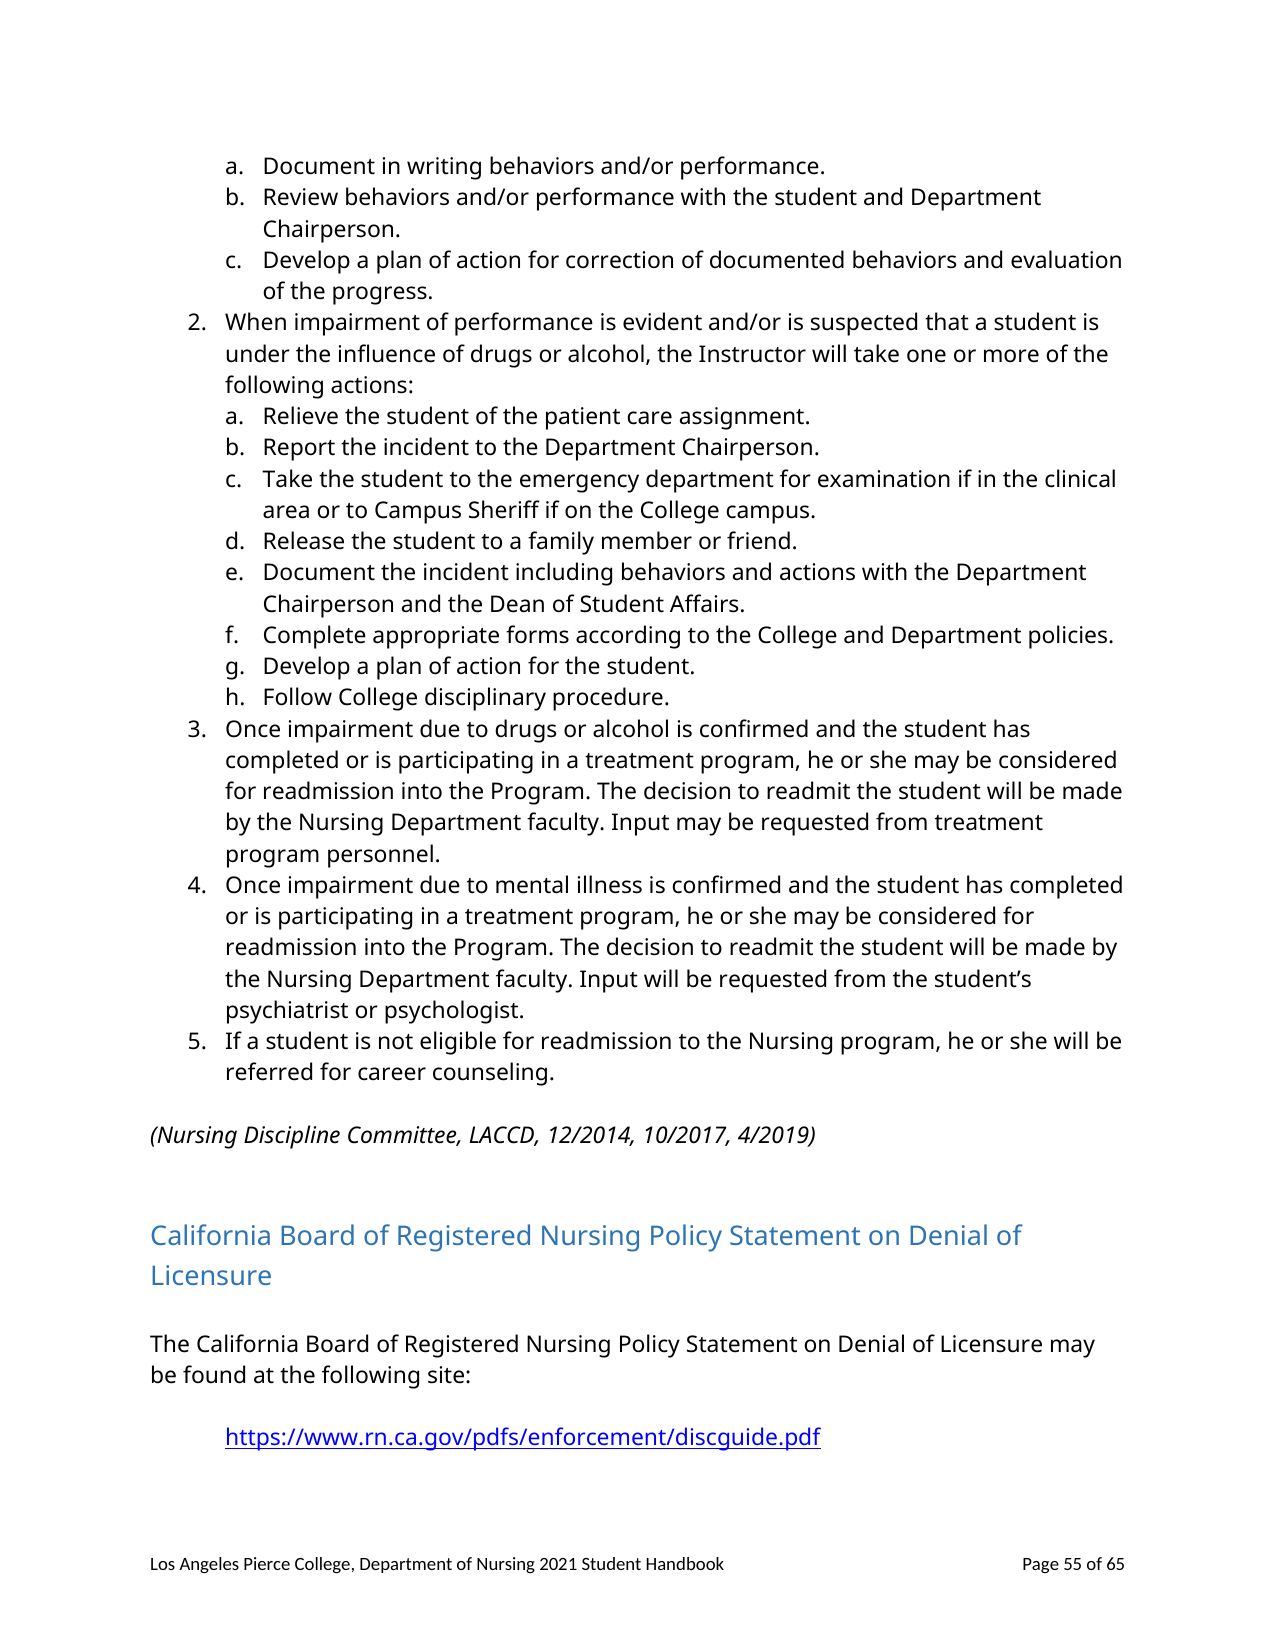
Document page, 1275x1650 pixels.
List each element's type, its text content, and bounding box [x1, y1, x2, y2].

list Report the incident to the Department Chairperson. [225, 431, 1125, 462]
list Follow College disciplinary procedure. [225, 681, 1125, 712]
list Document the incident including behaviors and actions with the Department Chairperson and the Dean of Student Affairs. [225, 556, 1125, 619]
list Take the student to the emergency department for examination if in the clinical area or to Campus Sheriff if on the College campus. [225, 462, 1125, 525]
list Once impairment due to drugs or alcohol is confirmed and the student has completed or is participating in a treatment program, he or she may be considered for readmission into the Program. The decision to readmit the student will be made by the Nursing Department faculty. Input may be requested from treatment program personnel. [187, 712, 1125, 869]
list Once impairment due to mental illness is confirmed and the student has completed or is participating in a treatment program, he or she may be considered for readmission into the Program. The decision to readmit the student will be made by the Nursing Department faculty. Input will be requested from the student’s psychiatrist or psychologist. [187, 869, 1125, 1025]
list Document in writing behaviors and/or performance. [225, 150, 1125, 181]
list Develop a plan of action for the student. [225, 650, 1125, 681]
subtitle California Board of Registered Nursing Policy Statement on Denial of Licensure [150, 1217, 1125, 1293]
text The California Board of Registered Nursing Policy Statement on Denial of Licensure may be found at the following site: [150, 1327, 1125, 1390]
list Release the student to a family member or friend. [225, 525, 1125, 556]
list Develop a plan of action for correction of documented behaviors and evaluation of the progress. [225, 244, 1125, 306]
list Complete appropriate forms according to the College and Department policies. [225, 619, 1125, 650]
text https://www.rn.ca.gov/pdfs/enforcement/discguide.pdf [150, 1421, 1125, 1452]
text (Nursing Discipline Committee, LACCD, 12/2014, 10/2017, 4/2019) [150, 1119, 1125, 1150]
list If a student is not eligible for readmission to the Nursing program, he or she will be referred for career counseling. [187, 1025, 1125, 1087]
list Review behaviors and/or performance with the student and Department Chairperson. [225, 181, 1125, 244]
list Relieve the student of the patient care assignment. [225, 400, 1125, 431]
list When impairment of performance is evident and/or is suspected that a student is under the influence of drugs or alcohol, the Instructor will take one or more of the following actions: [187, 306, 1125, 400]
